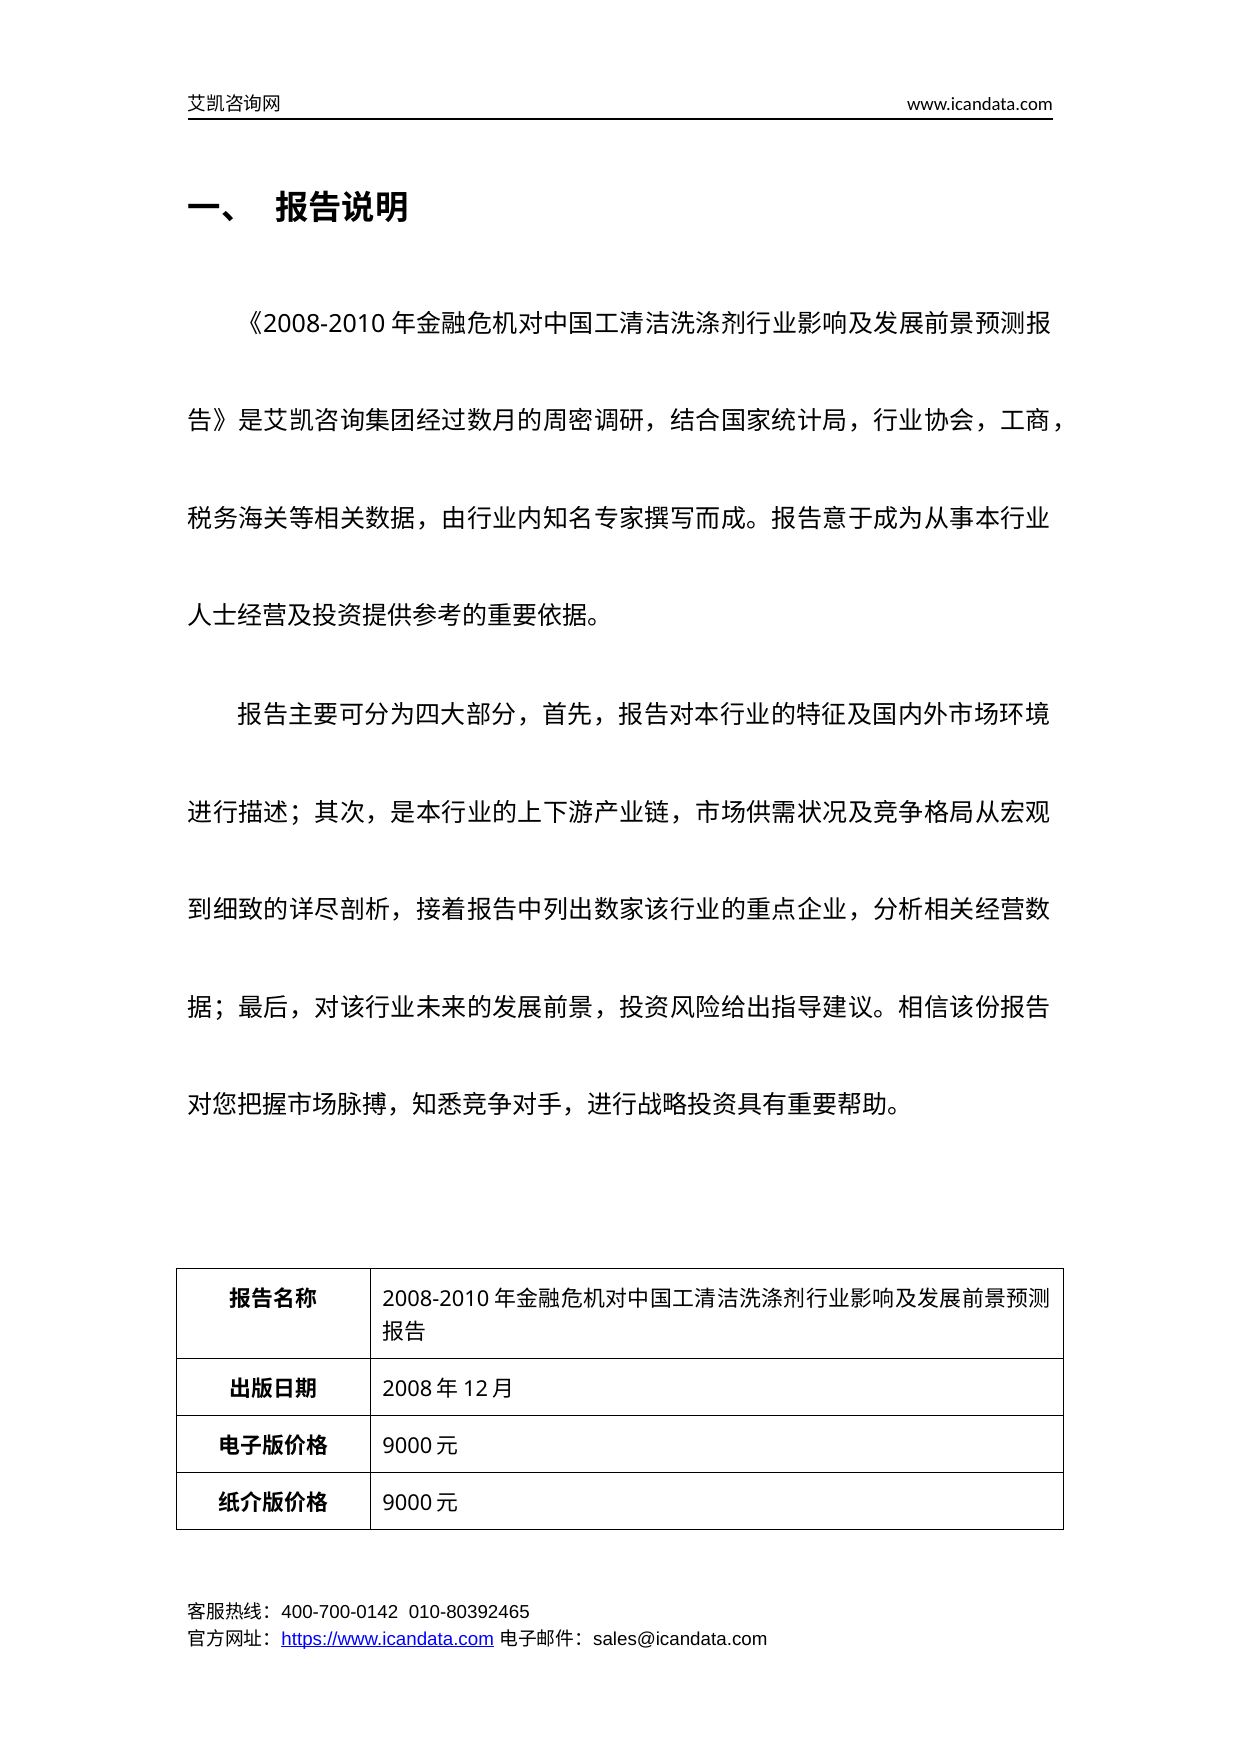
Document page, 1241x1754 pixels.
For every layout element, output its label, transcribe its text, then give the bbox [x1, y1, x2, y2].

table_cell 电子版价格 [177, 1416, 370, 1472]
text 《2008-2010年金融危机对中国工清洁洗涤剂行业影响及发展前景预测报告》是艾凯咨询集团经过数月的周密调研，结合国家统计局，行业协会，工商，税务海关等相关数据，由行业内知名专家撰写而成。报告意于成为从事本行业人士经营及投资提供参考的重要依据。 [187, 289, 1053, 646]
table_header 2008-2010年金融危机对中国工清洁洗涤剂行业影响及发展前景预测报告 [371, 1269, 1063, 1358]
table_cell 出版日期 [177, 1359, 370, 1415]
table_cell 纸介版价格 [177, 1473, 370, 1529]
table_cell 9000元 [371, 1416, 1063, 1472]
text 报告主要可分为四大部分，首先，报告对本行业的特征及国内外市场环境进行描述；其次，是本行业的上下游产业链，市场供需状况及竞争格局从宏观到细致的详尽剖析，接着报告中列出数家该行业的重点企业，分析相关经营数据；最后，对该行业未来的发展前景，投资风险给出指导建议。相信该份报告对您把握市场脉搏，知悉竞争对手，进行战略投资具有重要帮助。 [187, 681, 1053, 1136]
subtitle 报告说明 [187, 172, 1053, 237]
table_cell 2008年12月 [371, 1359, 1063, 1415]
table_header 报告名称 [177, 1269, 370, 1358]
table_cell 9000元 [371, 1473, 1063, 1529]
